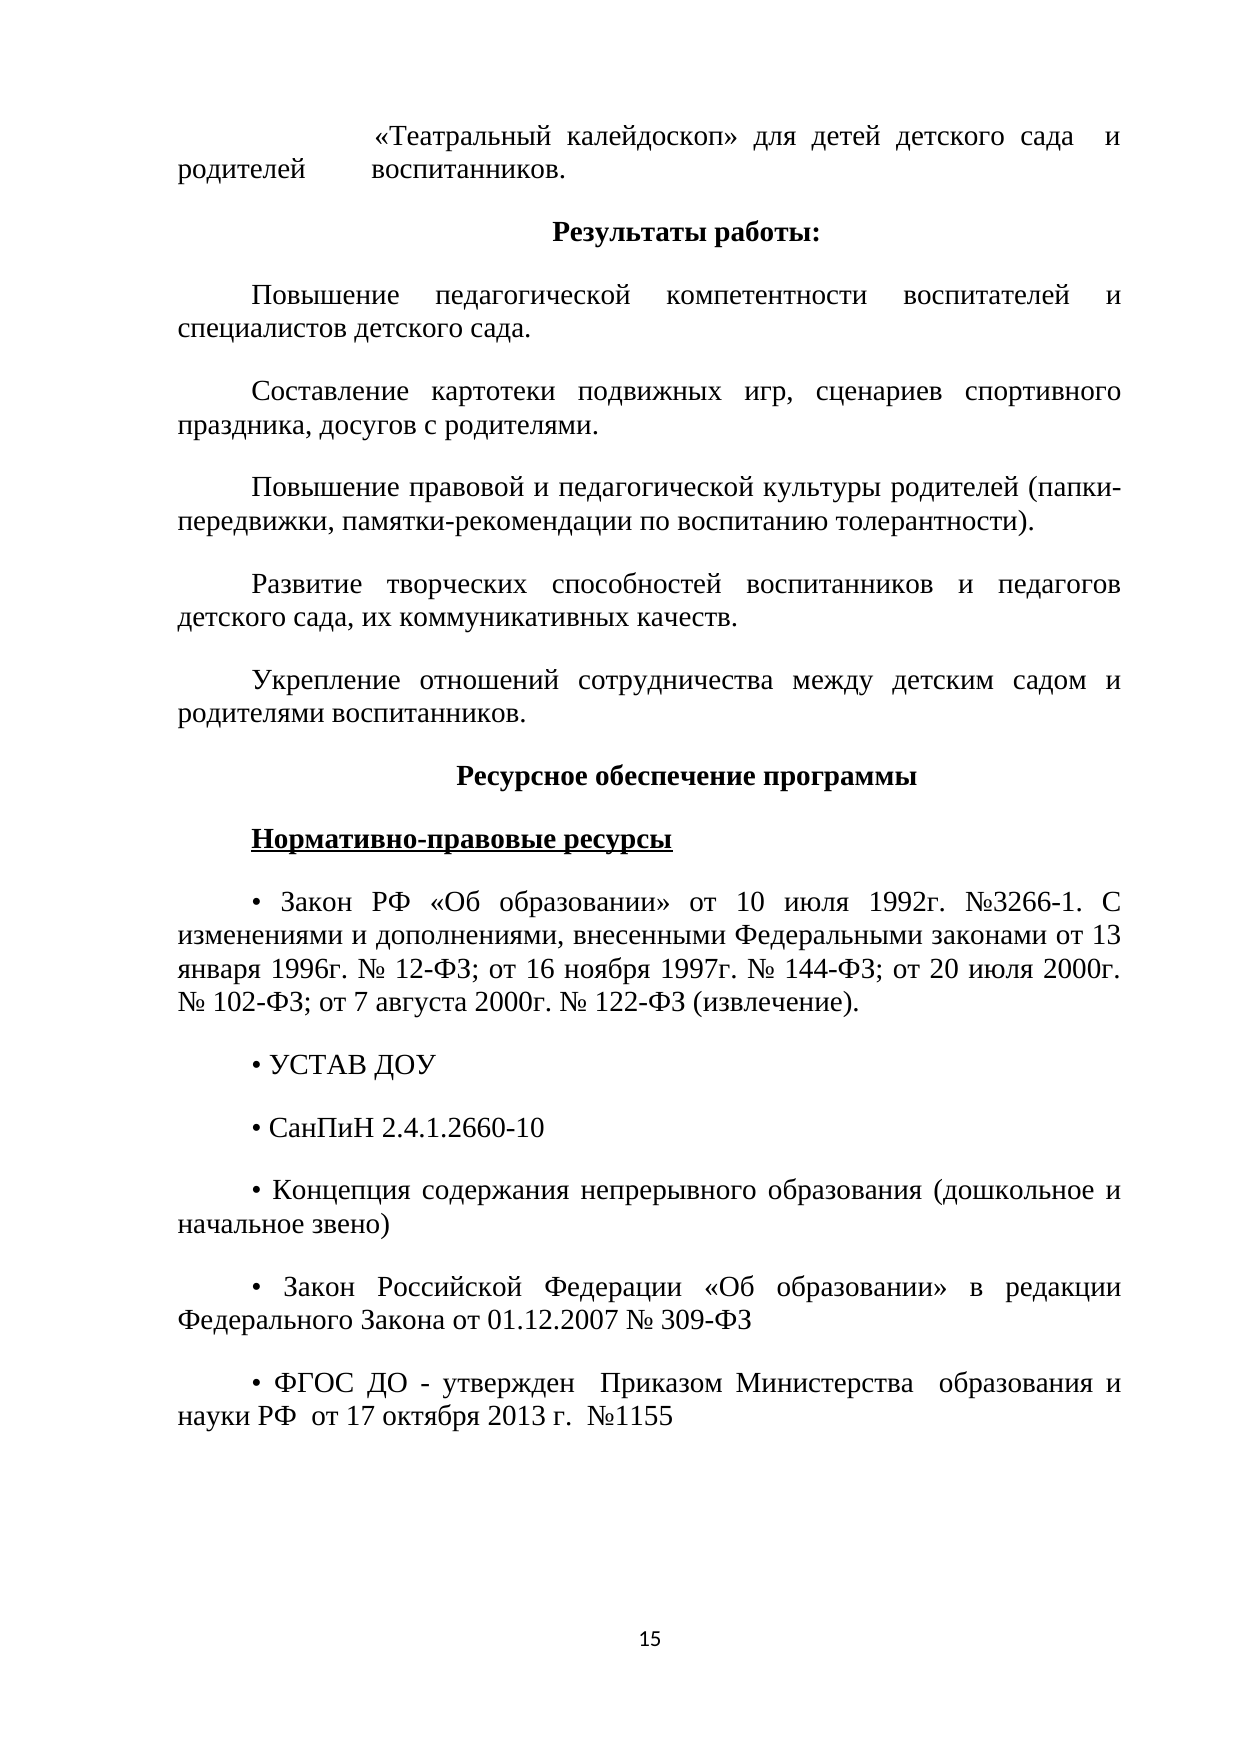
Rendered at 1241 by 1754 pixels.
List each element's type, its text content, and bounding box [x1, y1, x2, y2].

text Составление картотеки подвижных игр, сценариев спортивного праздника, досугов с родителями. [177, 373, 1122, 440]
text • УСТАВ ДОУ [177, 1047, 1122, 1081]
text Результаты работы: [177, 214, 1122, 248]
text Ресурсное обеспечение программы [177, 758, 1122, 792]
text • Закон РФ «Об образовании» от 10 июля 1992г. №3266-1. С изменениями и дополнениями, внесенными Федеральными законами от 13 января 1996г. № 12-ФЗ; от 16 ноября 1997г. № 144-ФЗ; от 20 июля 2000г. № 102-ФЗ; от 7 августа 2000г. № 122-ФЗ (извлечение). [177, 884, 1122, 1018]
text • ФГОС ДО - утвержден Приказом Министерства образования и науки РФ от 17 октября 2013 г. №1155 [177, 1365, 1122, 1432]
text Нормативно-правовые ресурсы [177, 821, 1122, 854]
text Повышение правовой и педагогической культуры родителей (папки-передвижки, памятки-рекомендации по воспитанию толерантности). [177, 469, 1122, 537]
text • СанПиН 2.4.1.2660-10 [177, 1110, 1122, 1143]
text • Закон Российской Федерации «Об образовании» в редакции Федерального Закона от 01.12.2007 № 309-ФЗ [177, 1269, 1122, 1336]
text «Театральный калейдоскоп» для детей детского сада и родителей воспитанников. [177, 118, 1122, 185]
text Повышение педагогической компетентности воспитателей и специалистов детского сада. [177, 277, 1122, 344]
text Развитие творческих способностей воспитанников и педагогов детского сада, их коммуникативных качеств. [177, 566, 1122, 633]
text Укрепление отношений сотрудничества между детским садом и родителями воспитанников. [177, 662, 1122, 729]
text • Концепция содержания непрерывного образования (дошкольное и начальное звено) [177, 1172, 1122, 1239]
